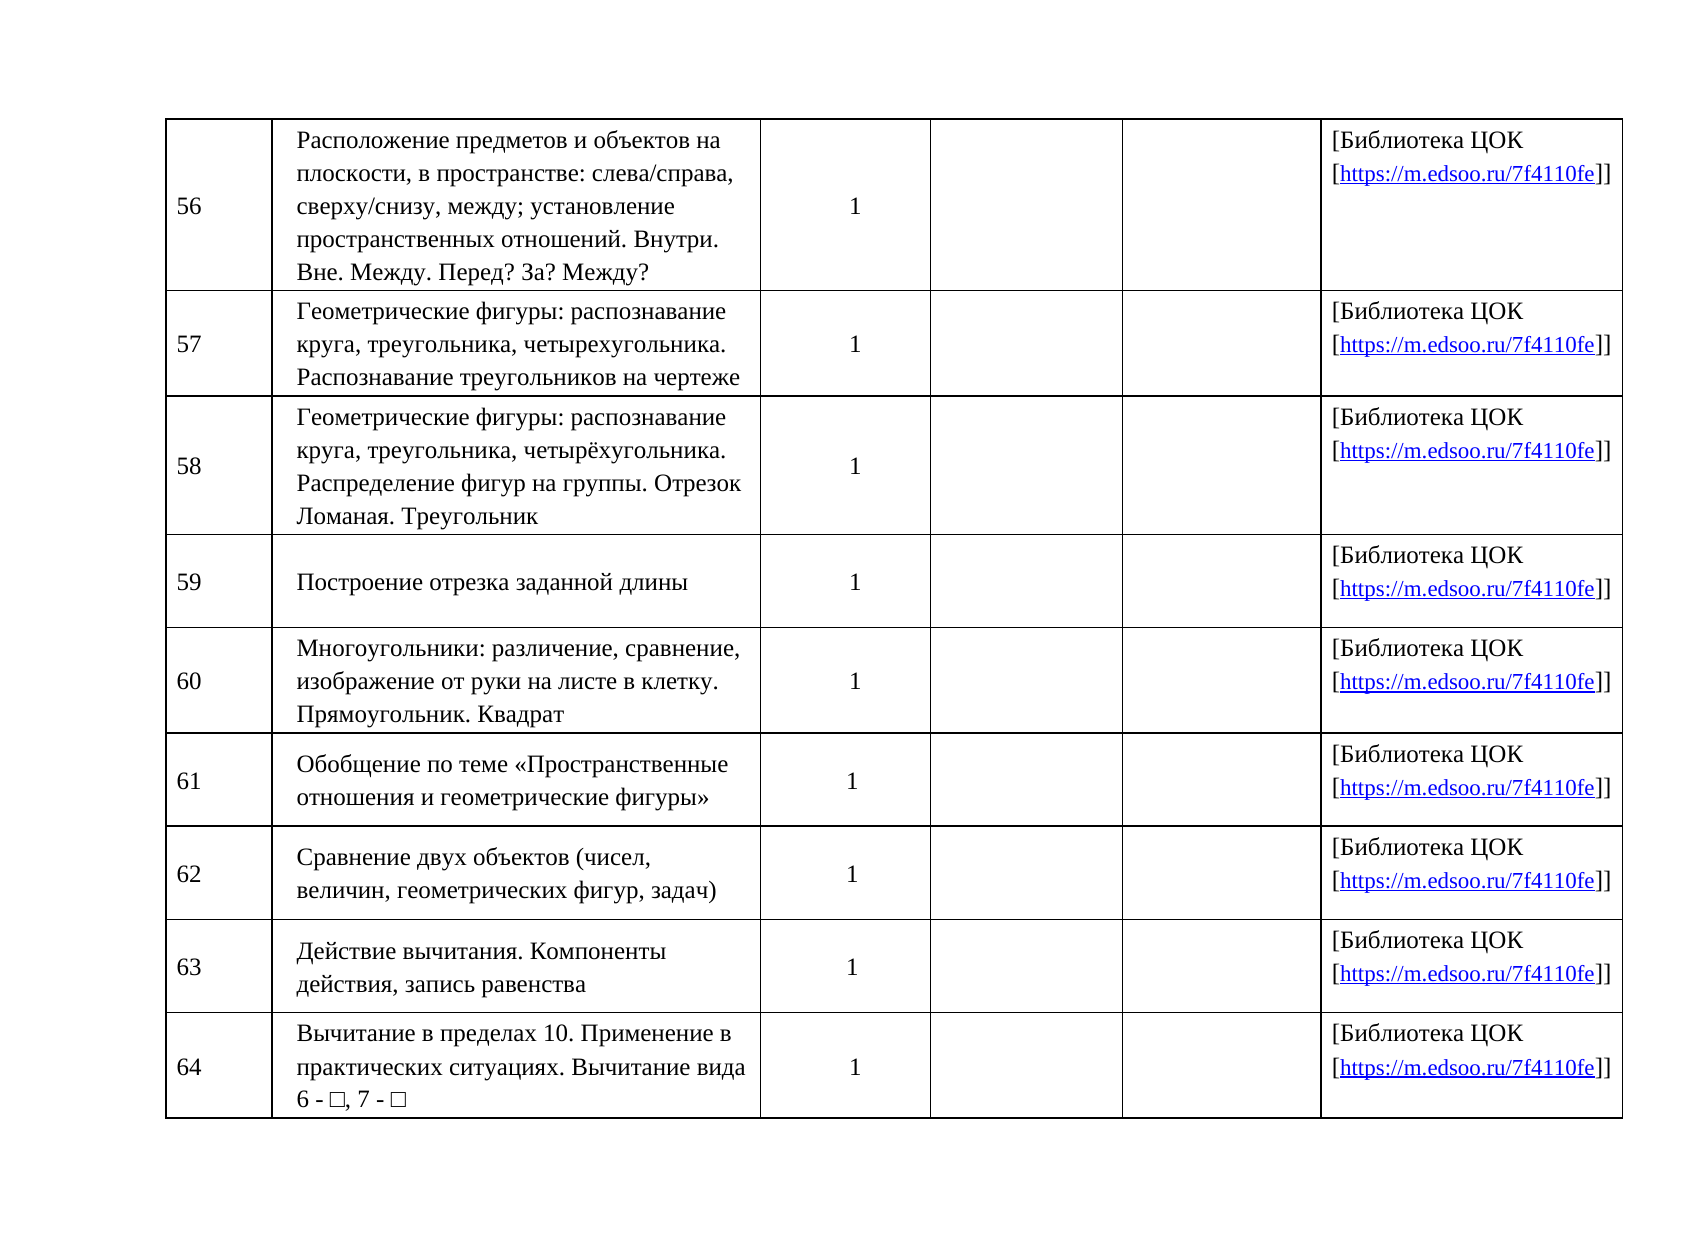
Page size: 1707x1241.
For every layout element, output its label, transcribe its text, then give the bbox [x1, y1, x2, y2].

table_cell [1123, 291, 1320, 395]
table_cell 1 [761, 734, 930, 825]
table_cell 1 [761, 1013, 930, 1117]
table_cell Расположение предметов и объектов на плоскости, в пространстве: слева/справа, сверху/снизу, между; установление пространственных отношений. Внутри. Вне. Между. Перед? За? Между? [273, 120, 760, 289]
table_cell [931, 920, 1122, 1012]
table_cell Геометрические фигуры: распознавание круга, треугольника, четырёхугольника. Распределение фигур на группы. Отрезок Ломаная. Треугольник [273, 397, 760, 533]
table_cell [1123, 827, 1320, 918]
table_cell Построение отрезка заданной длины [273, 535, 760, 627]
table_cell 1 [761, 827, 930, 918]
table_cell [931, 120, 1122, 289]
table_cell 1 [761, 628, 930, 732]
table_cell 61 [167, 734, 271, 825]
table_cell Вычитание в пределах 10. Применение в практических ситуациях. Вычитание вида 6 - □, 7 - □ [273, 1013, 760, 1117]
table_cell 1 [761, 920, 930, 1012]
table_cell 64 [167, 1013, 271, 1117]
table_cell [1123, 734, 1320, 825]
table_cell 1 [761, 397, 930, 533]
table_cell [1123, 535, 1320, 627]
table_cell 60 [167, 628, 271, 732]
table_cell [Библиотека ЦОК [https://m.edsoo.ru/7f4110fe]] [1322, 827, 1622, 918]
table_cell 57 [167, 291, 271, 395]
table_cell [1123, 628, 1320, 732]
table_cell [931, 628, 1122, 732]
table_cell [931, 827, 1122, 918]
table_cell [1123, 920, 1320, 1012]
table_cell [1322, 920, 1622, 1012]
table_cell [931, 535, 1122, 627]
table_cell [1123, 120, 1320, 289]
table_cell [Библиотека ЦОК [https://m.edsoo.ru/7f4110fe]] [1322, 734, 1622, 825]
table_cell 1 [761, 291, 930, 395]
table_cell [1123, 397, 1320, 533]
table_cell 59 [167, 535, 271, 627]
table_cell [Библиотека ЦОК [https://m.edsoo.ru/7f4110fe]] [1322, 535, 1622, 627]
table_cell 58 [167, 397, 271, 533]
table_cell 63 [167, 920, 271, 1012]
table_cell [1123, 1013, 1320, 1117]
table_cell 62 [167, 827, 271, 918]
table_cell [1322, 1013, 1622, 1117]
table_cell 1 [761, 120, 930, 289]
table_cell [931, 734, 1122, 825]
table_cell Многоугольники: различение, сравнение, изображение от руки на листе в клетку. Прямоугольник. Квадрат [273, 628, 760, 732]
table_cell Сравнение двух объектов (чисел, величин, геометрических фигур, задач) [273, 827, 760, 918]
table_cell [931, 1013, 1122, 1117]
table_cell Геометрические фигуры: распознавание круга, треугольника, четырехугольника. Распознавание треугольников на чертеже [273, 291, 760, 395]
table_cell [1322, 120, 1622, 289]
table_cell Действие вычитания. Компоненты действия, запись равенства [273, 920, 760, 1012]
table_cell Обобщение по теме «Пространственные отношения и геометрические фигуры» [273, 734, 760, 825]
table_cell [931, 291, 1122, 395]
table_cell [Библиотека ЦОК [https://m.edsoo.ru/7f4110fe]] [1322, 628, 1622, 732]
table_cell 56 [167, 120, 271, 289]
table_cell [Библиотека ЦОК [https://m.edsoo.ru/7f4110fe]] [1322, 291, 1622, 395]
table_cell [Библиотека ЦОК [https://m.edsoo.ru/7f4110fe]] [1322, 397, 1622, 533]
table_cell 1 [761, 535, 930, 627]
table_cell [931, 397, 1122, 533]
